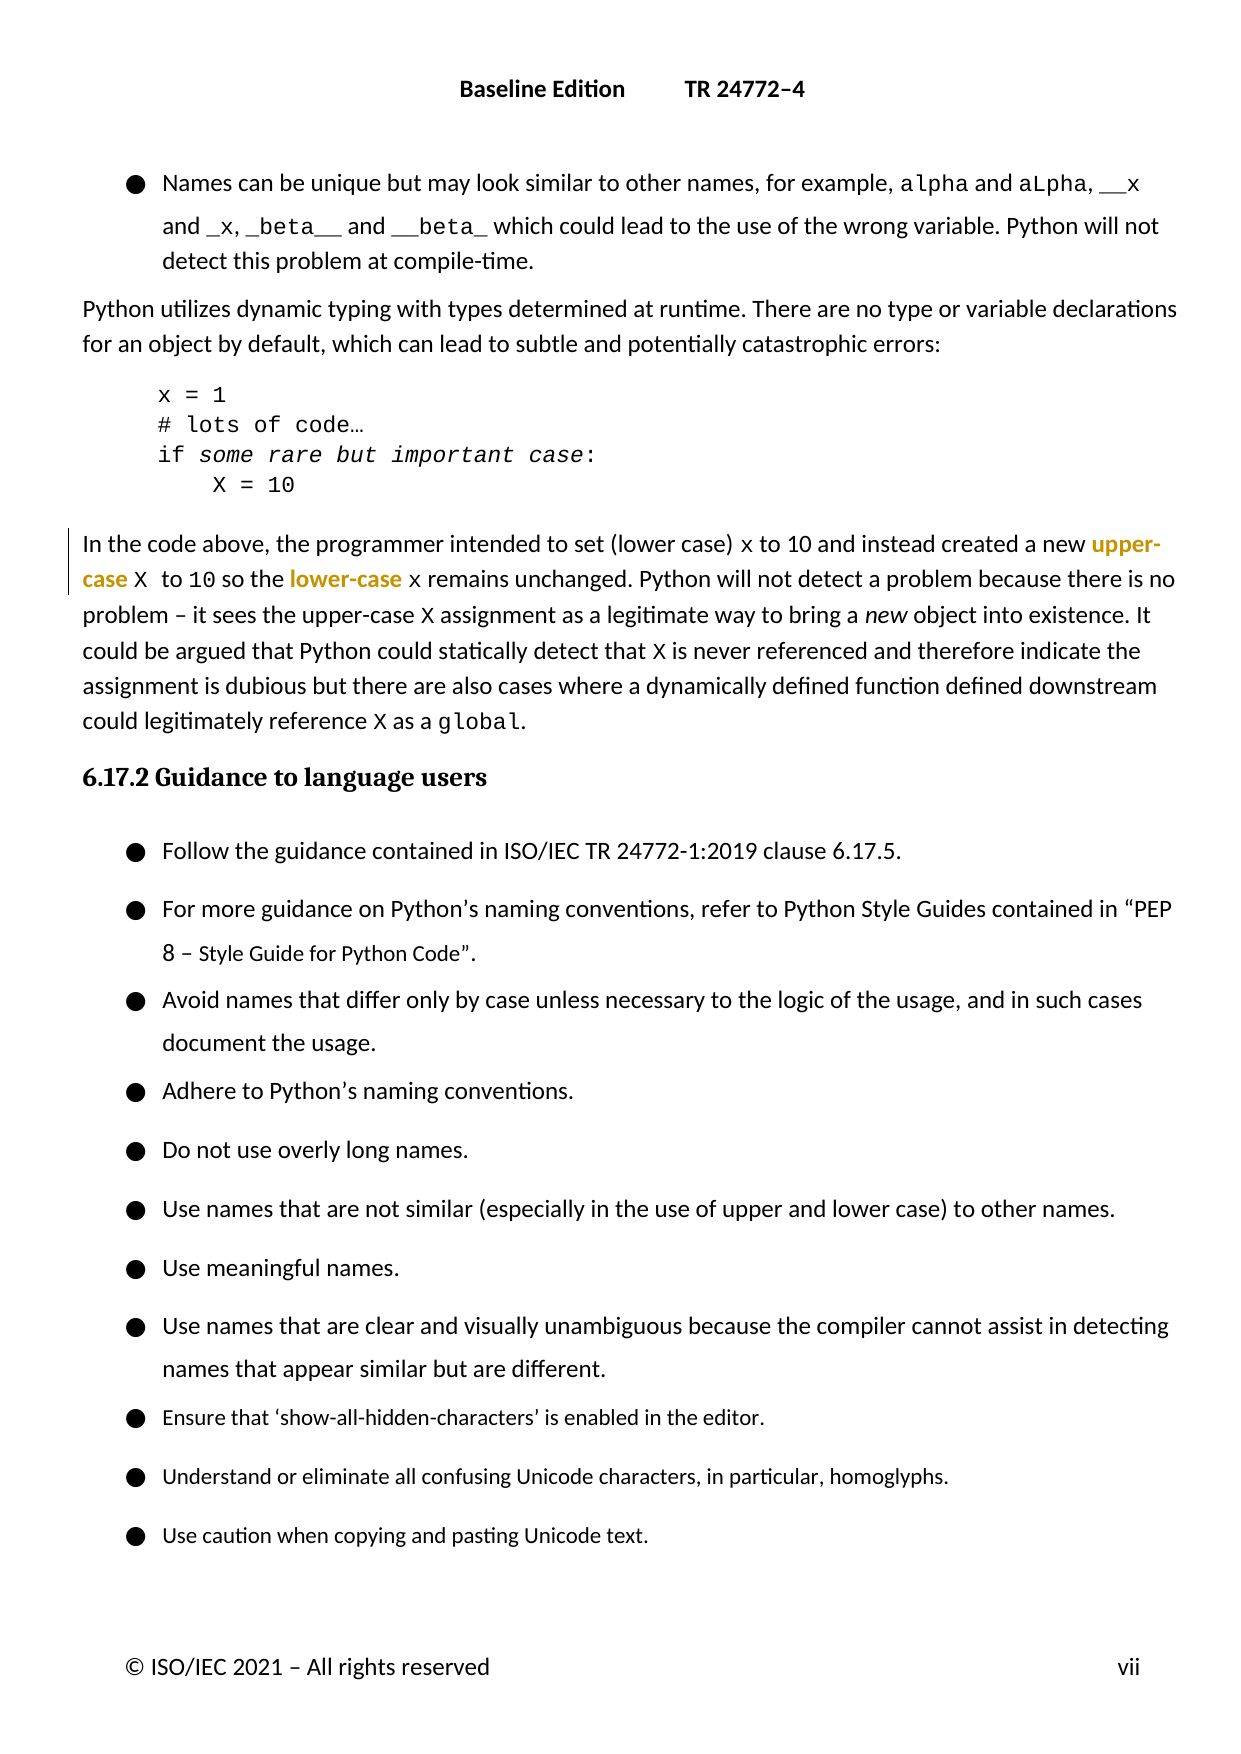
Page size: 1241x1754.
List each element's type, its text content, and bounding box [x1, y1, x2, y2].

subtitle 6.17.2 Guidance to language users [82, 762, 1182, 793]
list Understand or eliminate all confusing Unicode characters, in particular, homoglyphs. [124, 1447, 1182, 1499]
list Names can be unique but may look similar to other names, for example, alpha and aLpha, __x and _x, _beta__ and __beta_ which could lead to the use of the wrong variable. Python will not detect this problem at compile-time. [124, 154, 1182, 276]
list Use names that are clear and visually unambiguous because the compiler cannot assist in detecting names that appear similar but are different. [124, 1298, 1182, 1384]
list Use caution when copying and pasting Unicode text. [124, 1506, 1182, 1557]
text In the code above, the programmer intended to set (lower case) x to 10 and instead created a new upper-case X to 10 so the lower-case x remains unchanged. Python will not detect a problem because there is no problem – it sees the upper-case X assignment as a legitimate way to bring a new object into existence. It could be argued that Python could statically detect that X is never referenced and therefore indicate the assignment is dubious but there are also cases where a dynamically defined function defined downstream could legitimately reference X as a global. [82, 528, 1182, 737]
text Python utilizes dynamic typing with types determined at runtime. There are no type or variable declarations for an object by default, which can lead to subtle and potentially catastrophic errors: [82, 293, 1182, 358]
list Avoid names that differ only by case unless necessary to the logic of the usage, and in such cases document the usage. [124, 972, 1182, 1058]
list Ensure that ‘show-all-hidden-characters’ is enabled in the editor. [124, 1388, 1182, 1440]
text # lots of code… [82, 413, 1182, 439]
list Do not use overly long names. [124, 1121, 1182, 1172]
text X = 10 [82, 473, 1182, 499]
list Use names that are not similar (especially in the use of upper and lower case) to other names. [124, 1180, 1182, 1231]
list Follow the guidance contained in ISO/IEC TR 24772-1:2019 clause 6.17.5. [124, 822, 1182, 873]
text if some rare but important case: [82, 443, 1182, 469]
list For more guidance on Python’s naming conventions, refer to Python Style Guides contained in “PEP 8 – Style Guide for Python Code”. [124, 881, 1182, 967]
text x = 1 [82, 384, 1182, 410]
list Adhere to Python’s naming conventions. [124, 1062, 1182, 1114]
list Use meaningful names. [124, 1239, 1182, 1290]
